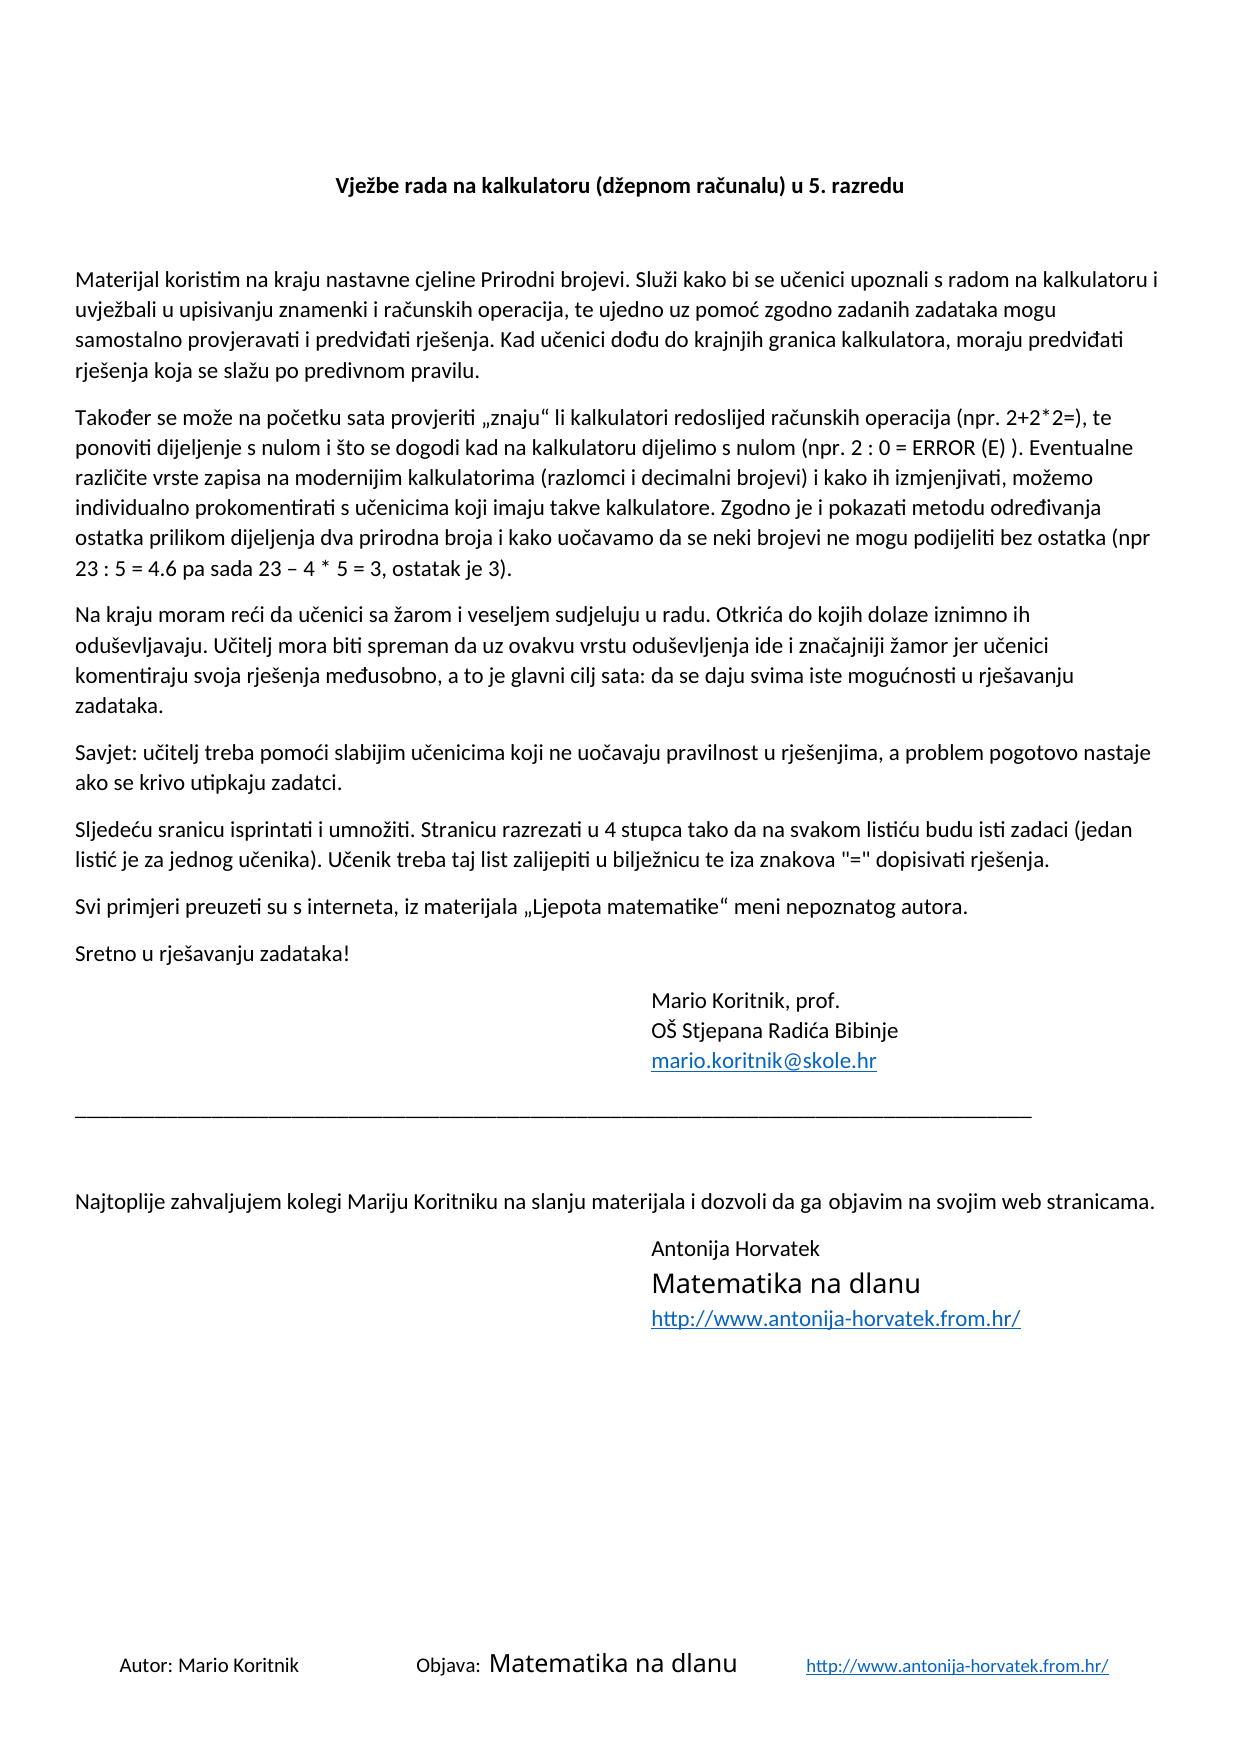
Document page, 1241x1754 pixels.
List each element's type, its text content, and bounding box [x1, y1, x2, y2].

text Materijal koristim na kraju nastavne cjeline Prirodni brojevi. Služi kako bi se učenici upoznali s radom na kalkulatoru i uvježbali u upisivanju znamenki i računskih operacija, te ujedno uz pomoć zgodno zadanih zadataka mogu samostalno provjeravati i predviđati rješenja. Kad učenici dođu do krajnjih granica kalkulatora, moraju predviđati rješenja koja se slažu po predivnom pravilu. [75, 265, 1165, 384]
text Mario Koritnik, prof. OŠ Stjepana Radića Bibinje mario.koritnik@skole.hr [75, 986, 1165, 1074]
text Vježbe rada na kalkulatoru (džepnom računalu) u 5. razredu [75, 171, 1165, 199]
text Najtoplije zahvaljujem kolegi Mariju Koritniku na slanju materijala i dozvoli da ga objavim na svojim web stranicama. [75, 1187, 1165, 1215]
text Sljedeću sranicu isprintati i umnožiti. Stranicu razrezati u 4 stupca tako da na svakom listiću budu isti zadaci (jedan listić je za jednog učenika). Učenik treba taj list zalijepiti u bilježnicu te iza znakova "=" dopisivati rješenja. [75, 815, 1165, 873]
text Antonija Horvatek Matematika na dlanu http://www.antonija-horvatek.from.hr/ [75, 1234, 1165, 1332]
text Savjet: učitelj treba pomoći slabijim učenicima koji ne uočavaju pravilnost u rješenjima, a problem pogotovo nastaje ako se krivo utipkaju zadatci. [75, 738, 1165, 796]
text Sretno u rješavanju zadataka! [75, 939, 1165, 967]
text Na kraju moram reći da učenici sa žarom i veseljem sudjeluju u radu. Otkrića do kojih dolaze iznimno ih oduševljavaju. Učitelj mora biti spreman da uz ovakvu vrstu oduševljenja ide i značajniji žamor jer učenici komentiraju svoja rješenja međusobno, a to je glavni cilj sata: da se daju svima iste mogućnosti u rješavanju zadataka. [75, 601, 1165, 719]
text ____________________________________________________________________________________ [75, 1093, 1165, 1121]
text Također se može na početku sata provjeriti „znaju“ li kalkulatori redoslijed računskih operacija (npr. 2+2*2=), te ponoviti dijeljenje s nulom i što se dogodi kad na kalkulatoru dijelimo s nulom (npr. 2 : 0 = ERROR (E) ). Eventualne različite vrste zapisa na modernijim kalkulatorima (razlomci i decimalni brojevi) i kako ih izmjenjivati, možemo individualno prokomentirati s učenicima koji imaju takve kalkulatore. Zgodno je i pokazati metodu određivanja ostatka prilikom dijeljenja dva prirodna broja i kako uočavamo da se neki brojevi ne mogu podijeliti bez ostatka (npr 23 : 5 = 4.6 pa sada 23 – 4 * 5 = 3, ostatak je 3). [75, 403, 1165, 582]
text Svi primjeri preuzeti su s interneta, iz materijala „Ljepota matematike“ meni nepoznatog autora. [75, 892, 1165, 920]
